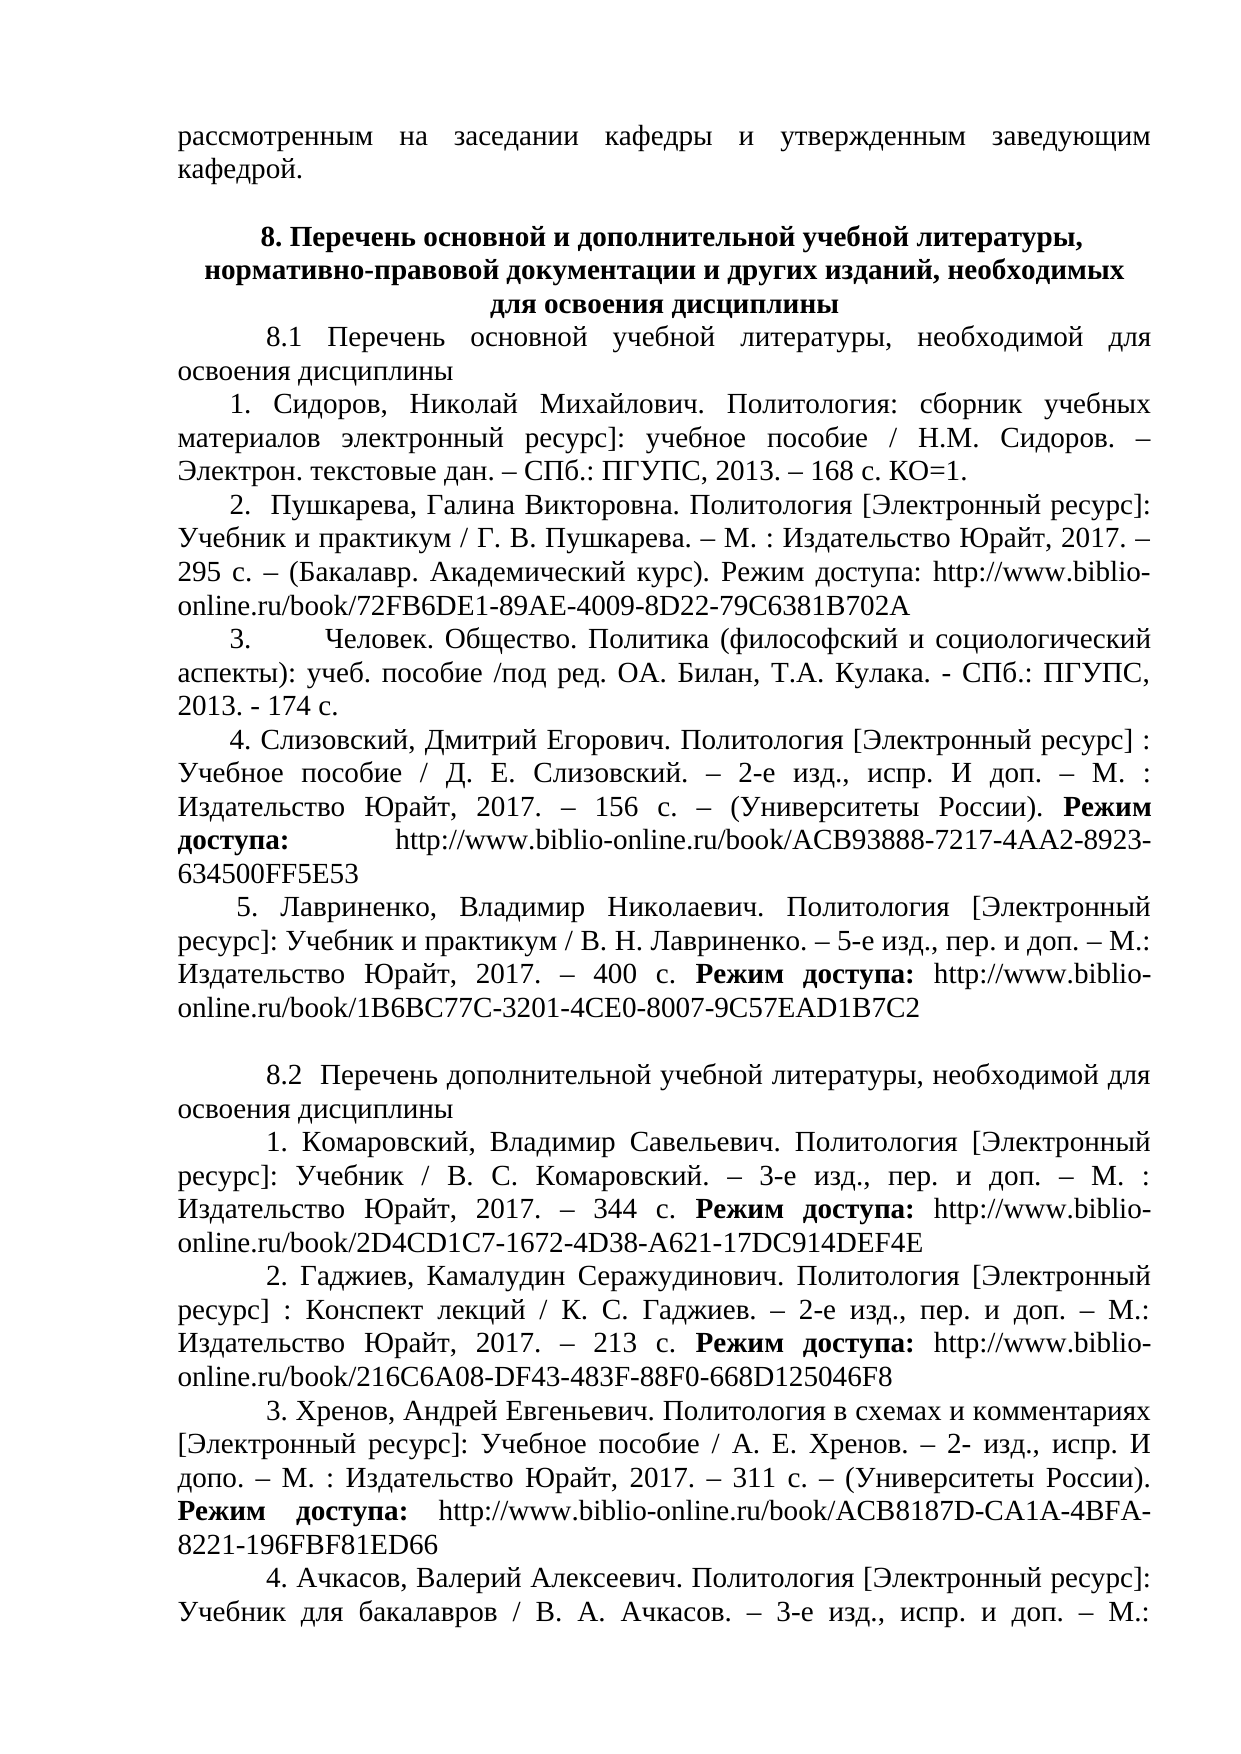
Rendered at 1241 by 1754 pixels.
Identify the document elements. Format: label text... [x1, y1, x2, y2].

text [177, 1560, 1152, 1627]
text 8. Перечень основной и дополнительной учебной литературы, нормативно-правовой документации и других изданий, необходимых для освоения дисциплины [177, 219, 1152, 319]
text 1. Комаровский, Владимир Савельевич. Политология [Электронный ресурс]: Учебник / В. С. Комаровский. – 3-е изд., пер. и доп. – М. : Издательство Юрайт, 2017. – 344 с. Режим доступа: http://www.biblio-online.ru/book/2D4CD1C7-1672-4D38-A621-17DC914DEF4E [177, 1124, 1152, 1258]
text 4. Слизовский, Дмитрий Егорович. Политология [Электронный ресурс] : Учебное пособие / Д. Е. Слизовский. – 2-е изд., испр. И доп. – М. : Издательство Юрайт, 2017. – 156 с. – (Университеты России). Режим доступа: http://www.biblio-online.ru/book/ACB93888-7217-4AA2-8923-634500FF5E53 [177, 722, 1152, 889]
text 8.2 Перечень дополнительной учебной литературы, необходимой для освоения дисциплины [177, 1057, 1152, 1124]
text 1. Сидоров, Николай Михайлович. Политология: сборник учебных материалов электронный ресурс]: учебное пособие / Н.М. Сидоров. – Электрон. текстовые дан. – СПб.: ПГУПС, 2013. – 168 с. КО=1. [177, 386, 1152, 487]
text 3. Хренов, Андрей Евгеньевич. Политология в схемах и комментариях [Электронный ресурс]: Учебное пособие / А. Е. Хренов. – 2- изд., испр. И допо. – М. : Издательство Юрайт, 2017. – 311 с. – (Университеты России). Режим доступа: http://www.biblio-online.ru/book/ACB8187D-CA1A-4BFA-8221-196FBF81ED66 [177, 1393, 1152, 1560]
text 2. Гаджиев, Камалудин Серажудинович. Политология [Электронный ресурс] : Конспект лекций / К. С. Гаджиев. – 2-е изд., пер. и доп. – М.: Издательство Юрайт, 2017. – 213 с. Режим доступа: http://www.biblio-online.ru/book/216C6A08-DF43-483F-88F0-668D125046F8 [177, 1258, 1152, 1393]
text 2. Пушкарева, Галина Викторовна. Политология [Электронный ресурс]: Учебник и практикум / Г. В. Пушкарева. – М. : Издательство Юрайт, 2017. – 295 с. – (Бакалавр. Академический курс). Режим доступа: http://www.biblio-online.ru/book/72FB6DE1-89AE-4009-8D22-79C6381B702A [177, 487, 1152, 621]
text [177, 118, 1152, 185]
text 8.1 Перечень основной учебной литературы, необходимой для освоения дисциплины [177, 319, 1152, 386]
text 5. Лавриненко, Владимир Николаевич. Политология [Электронный ресурс]: Учебник и практикум / В. Н. Лавриненко. – 5-е изд., пер. и доп. – М.: Издательство Юрайт, 2017. – 400 с. Режим доступа: http://www.biblio-online.ru/book/1B6BC77C-3201-4CE0-8007-9C57EAD1B7C2 [177, 889, 1152, 1024]
text 3. Человек. Общество. Политика (философский и социологический аспекты): учеб. пособие /под ред. ОА. Билан, Т.А. Кулака. - СПб.: ПГУПС, 2013. - 174 с. [177, 621, 1152, 722]
